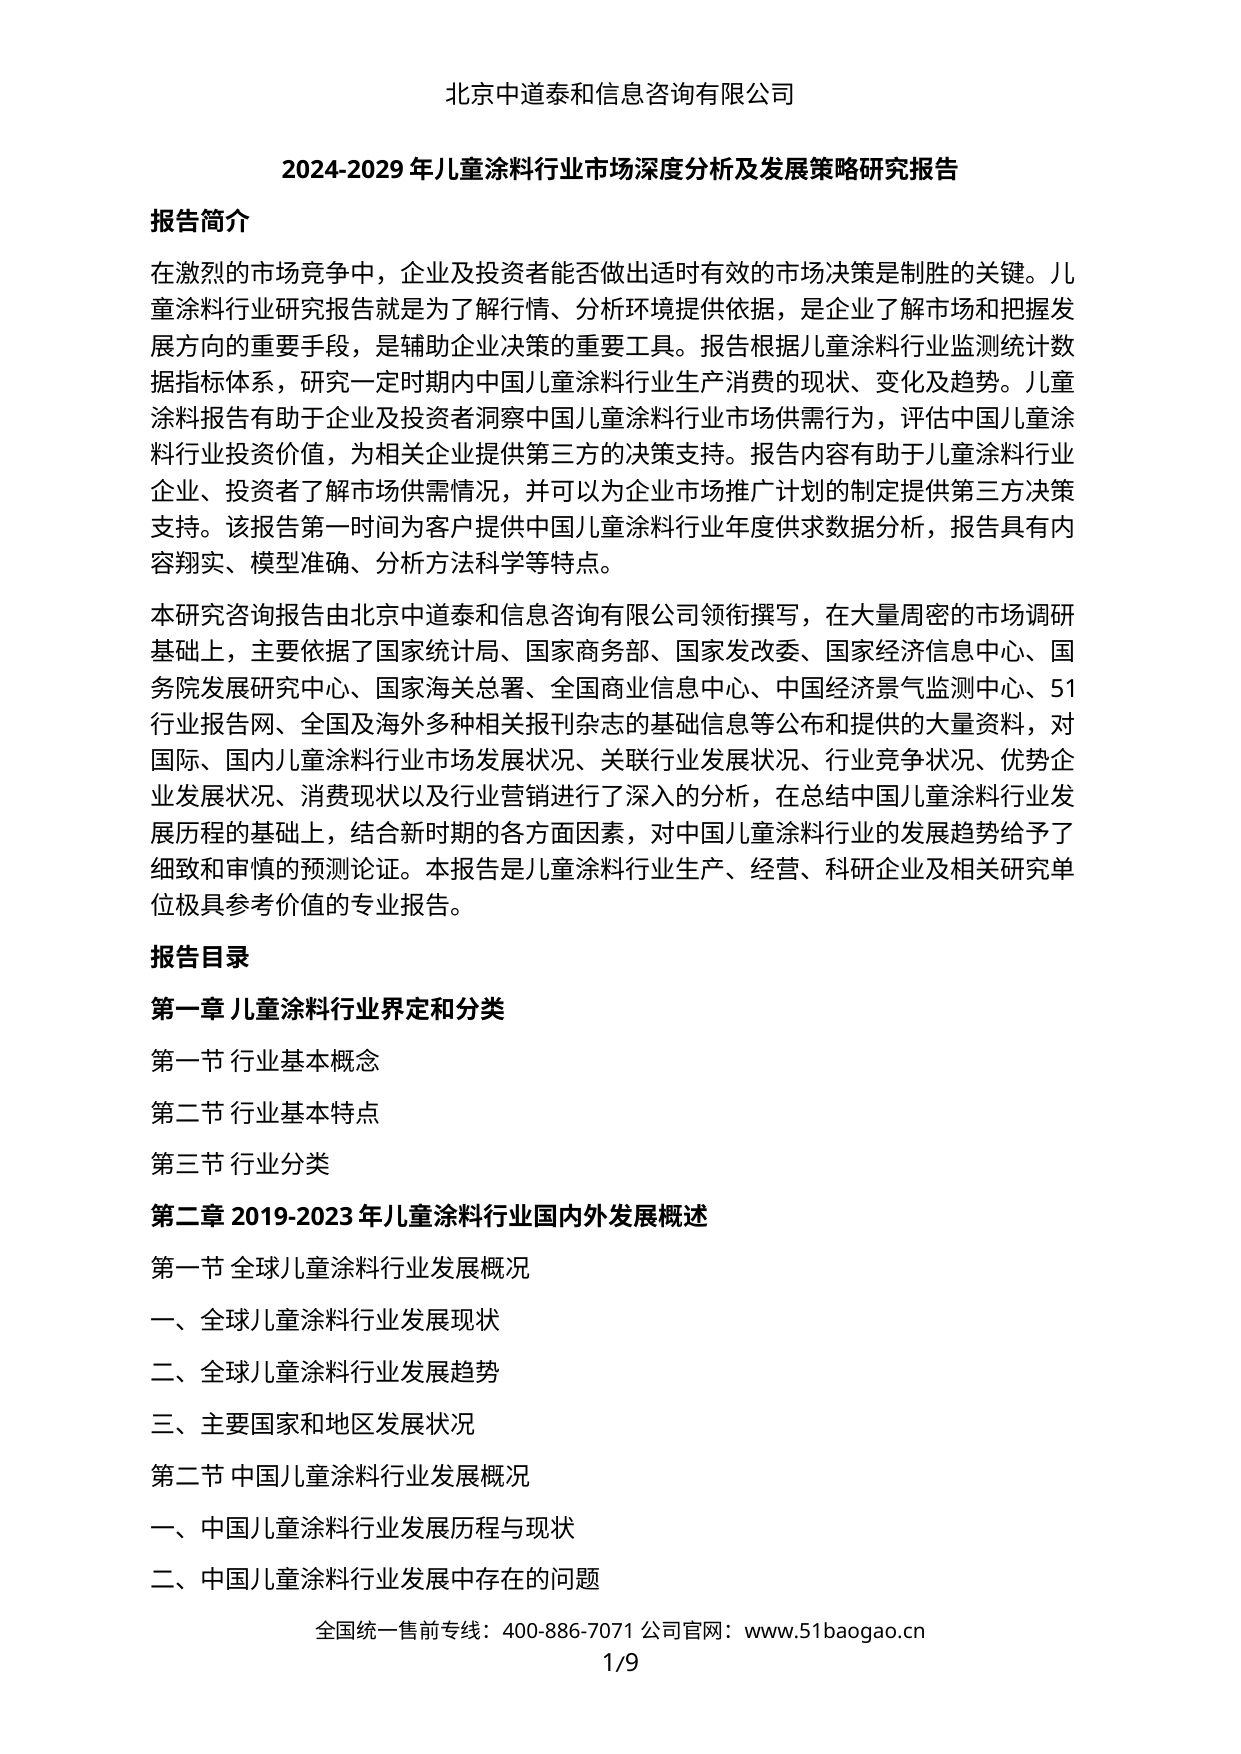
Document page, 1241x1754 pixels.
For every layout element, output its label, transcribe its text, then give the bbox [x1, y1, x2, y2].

text 报告简介 [150, 202, 1090, 238]
text 二、中国儿童涂料行业发展中存在的问题 [150, 1560, 1090, 1596]
text 第三节 行业分类 [150, 1145, 1090, 1181]
text 2024-2029年儿童涂料行业市场深度分析及发展策略研究报告 [150, 150, 1090, 186]
text 第一节 行业基本概念 [150, 1041, 1090, 1077]
text 报告目录 [150, 937, 1090, 974]
text 第一节 全球儿童涂料行业发展概况 [150, 1249, 1090, 1285]
text 第一章 儿童涂料行业界定和分类 [150, 989, 1090, 1026]
text 一、全球儿童涂料行业发展现状 [150, 1301, 1090, 1337]
text 第二章 2019-2023年儿童涂料行业国内外发展概述 [150, 1197, 1090, 1233]
text 二、全球儿童涂料行业发展趋势 [150, 1352, 1090, 1389]
text 本研究咨询报告由北京中道泰和信息咨询有限公司领衔撰写，在大量周密的市场调研基础上，主要依据了国家统计局、国家商务部、国家发改委、国家经济信息中心、国务院发展研究中心、国家海关总署、全国商业信息中心、中国经济景气监测中心、51行业报告网、全国及海外多种相关报刊杂志的基础信息等公布和提供的大量资料，对国际、国内儿童涂料行业市场发展状况、关联行业发展状况、行业竞争状况、优势企业发展状况、消费现状以及行业营销进行了深入的分析，在总结中国儿童涂料行业发展历程的基础上，结合新时期的各方面因素，对中国儿童涂料行业的发展趋势给予了细致和审慎的预测论证。本报告是儿童涂料行业生产、经营、科研企业及相关研究单位极具参考价值的专业报告。 [150, 596, 1090, 922]
text 一、中国儿童涂料行业发展历程与现状 [150, 1508, 1090, 1544]
text 三、主要国家和地区发展状况 [150, 1404, 1090, 1441]
text 第二节 中国儿童涂料行业发展概况 [150, 1456, 1090, 1492]
text 在激烈的市场竞争中，企业及投资者能否做出适时有效的市场决策是制胜的关键。儿童涂料行业研究报告就是为了解行情、分析环境提供依据，是企业了解市场和把握发展方向的重要手段，是辅助企业决策的重要工具。报告根据儿童涂料行业监测统计数据指标体系，研究一定时期内中国儿童涂料行业生产消费的现状、变化及趋势。儿童涂料报告有助于企业及投资者洞察中国儿童涂料行业市场供需行为，评估中国儿童涂料行业投资价值，为相关企业提供第三方的决策支持。报告内容有助于儿童涂料行业企业、投资者了解市场供需情况，并可以为企业市场推广计划的制定提供第三方决策支持。该报告第一时间为客户提供中国儿童涂料行业年度供求数据分析，报告具有内容翔实、模型准确、分析方法科学等特点。 [150, 254, 1090, 580]
text 第二节 行业基本特点 [150, 1093, 1090, 1129]
